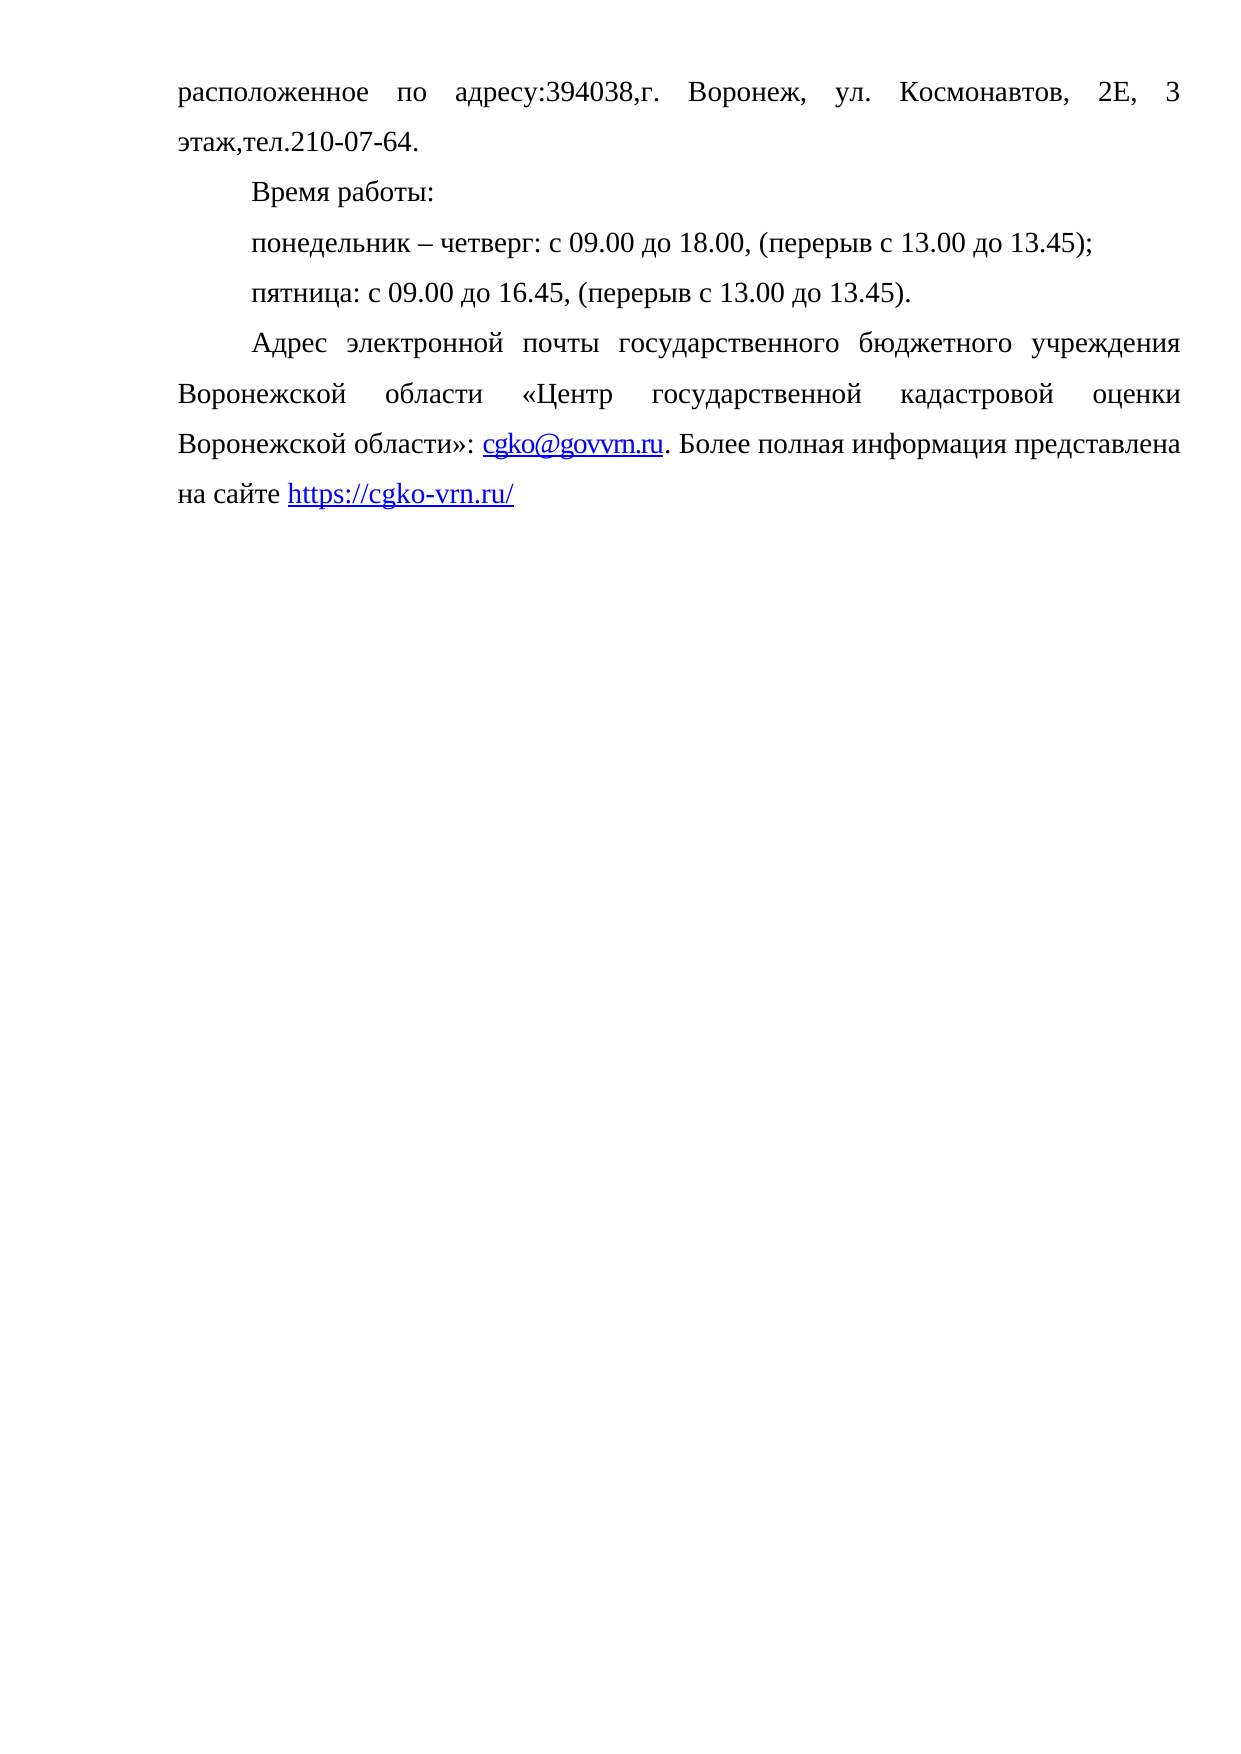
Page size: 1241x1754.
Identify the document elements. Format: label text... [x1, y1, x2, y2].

text понедельник – четверг: с 09.00 до 18.00, (перерыв с 13.00 до 13.45); [177, 225, 1181, 258]
text пятница: с 09.00 до 16.45, (перерыв с 13.00 до 13.45). [177, 275, 1181, 309]
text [177, 74, 1181, 158]
text Адрес электронной почты государственного бюджетного учреждения Воронежской области «Центр государственной кадастровой оценки Воронежской области»: cgko@govvrn.ru. Более полная информация представлена на сайте https://cgko-vrn.ru/ [177, 325, 1181, 510]
text Время работы: [177, 174, 1181, 208]
